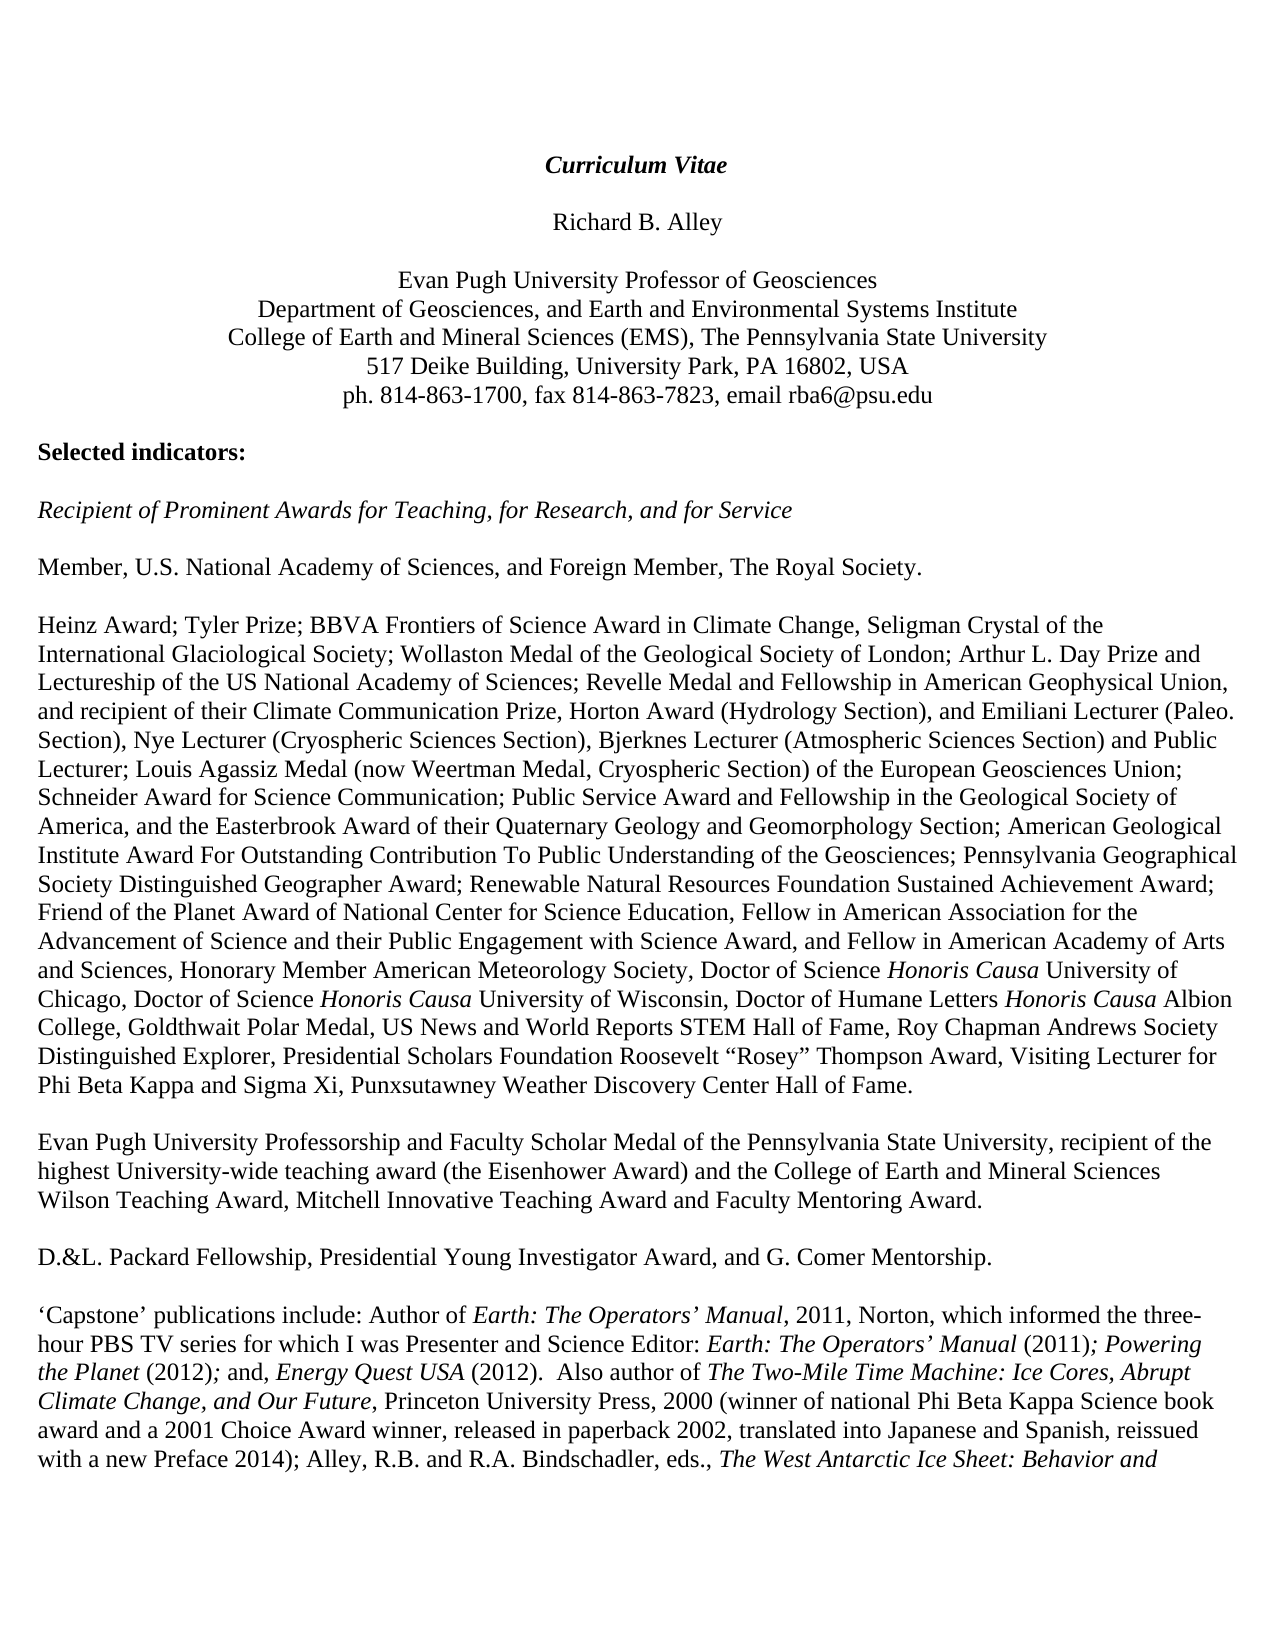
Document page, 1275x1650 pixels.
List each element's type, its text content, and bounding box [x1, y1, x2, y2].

text D.&L. Packard Fellowship, Presidential Young Investigator Award, and G. Comer Mentorship. [37, 1242, 1238, 1271]
text 517 Deike Building, University Park, PA 16802, USA [37, 351, 1238, 380]
text Selected indicators: [37, 437, 1238, 466]
text Evan Pugh University Professorship and Faculty Scholar Medal of the Pennsylvania State University, recipient of the highest University-wide teaching award (the Eisenhower Award) and the College of Earth and Mineral Sciences Wilson Teaching Award, Mitchell Innovative Teaching Award and Faculty Mentoring Award. [37, 1127, 1238, 1214]
text Department of Geosciences, and Earth and Environmental Systems Institute [37, 294, 1238, 322]
text College of Earth and Mineral Sciences (EMS), The Pennsylvania State University [37, 322, 1238, 351]
text Curriculum Vitae [37, 150, 1238, 179]
text Evan Pugh University Professor of Geosciences [37, 265, 1238, 294]
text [37, 1300, 1238, 1472]
text Recipient of Prominent Awards for Teaching, for Research, and for Service [37, 495, 1238, 524]
text Member, U.S. National Academy of Sciences, and Foreign Member, The Royal Society. [37, 552, 1238, 581]
text Heinz Award; Tyler Prize; BBVA Frontiers of Science Award in Climate Change, Seligman Crystal of the International Glaciological Society; Wollaston Medal of the Geological Society of London; Arthur L. Day Prize and Lectureship of the US National Academy of Sciences; Revelle Medal and Fellowship in American Geophysical Union, and recipient of their Climate Communication Prize, Horton Award (Hydrology Section), and Emiliani Lecturer (Paleo. Section), Nye Lecturer (Cryospheric Sciences Section), Bjerknes Lecturer (Atmospheric Sciences Section) and Public Lecturer; Louis Agassiz Medal (now Weertman Medal, Cryospheric Section) of the European Geosciences Union; Schneider Award for Science Communication; Public Service Award and Fellowship in the Geological Society of America, and the Easterbrook Award of their Quaternary Geology and Geomorphology Section; American Geological Institute Award For Outstanding Contribution To Public Understanding of the Geosciences; Pennsylvania Geographical Society Distinguished Geographer Award; Renewable Natural Resources Foundation Sustained Achievement Award; Friend of the Planet Award of National Center for Science Education, Fellow in American Association for the Advancement of Science and their Public Engagement with Science Award, and Fellow in American Academy of Arts and Sciences, Honorary Member American Meteorology Society, Doctor of Science Honoris Causa University of Chicago, Doctor of Science Honoris Causa University of Wisconsin, Doctor of Humane Letters Honoris Causa Albion College, Goldthwait Polar Medal, US News and World Reports STEM Hall of Fame, Roy Chapman Andrews Society Distinguished Explorer, Presidential Scholars Foundation Roosevelt “Rosey” Thompson Award, Visiting Lecturer for Phi Beta Kappa and Sigma Xi, Punxsutawney Weather Discovery Center Hall of Fame. [37, 610, 1238, 1099]
text ph. 814-863-1700, fax 814-863-7823, email rba6@psu.edu [37, 380, 1238, 409]
text Richard B. Alley [37, 207, 1238, 236]
